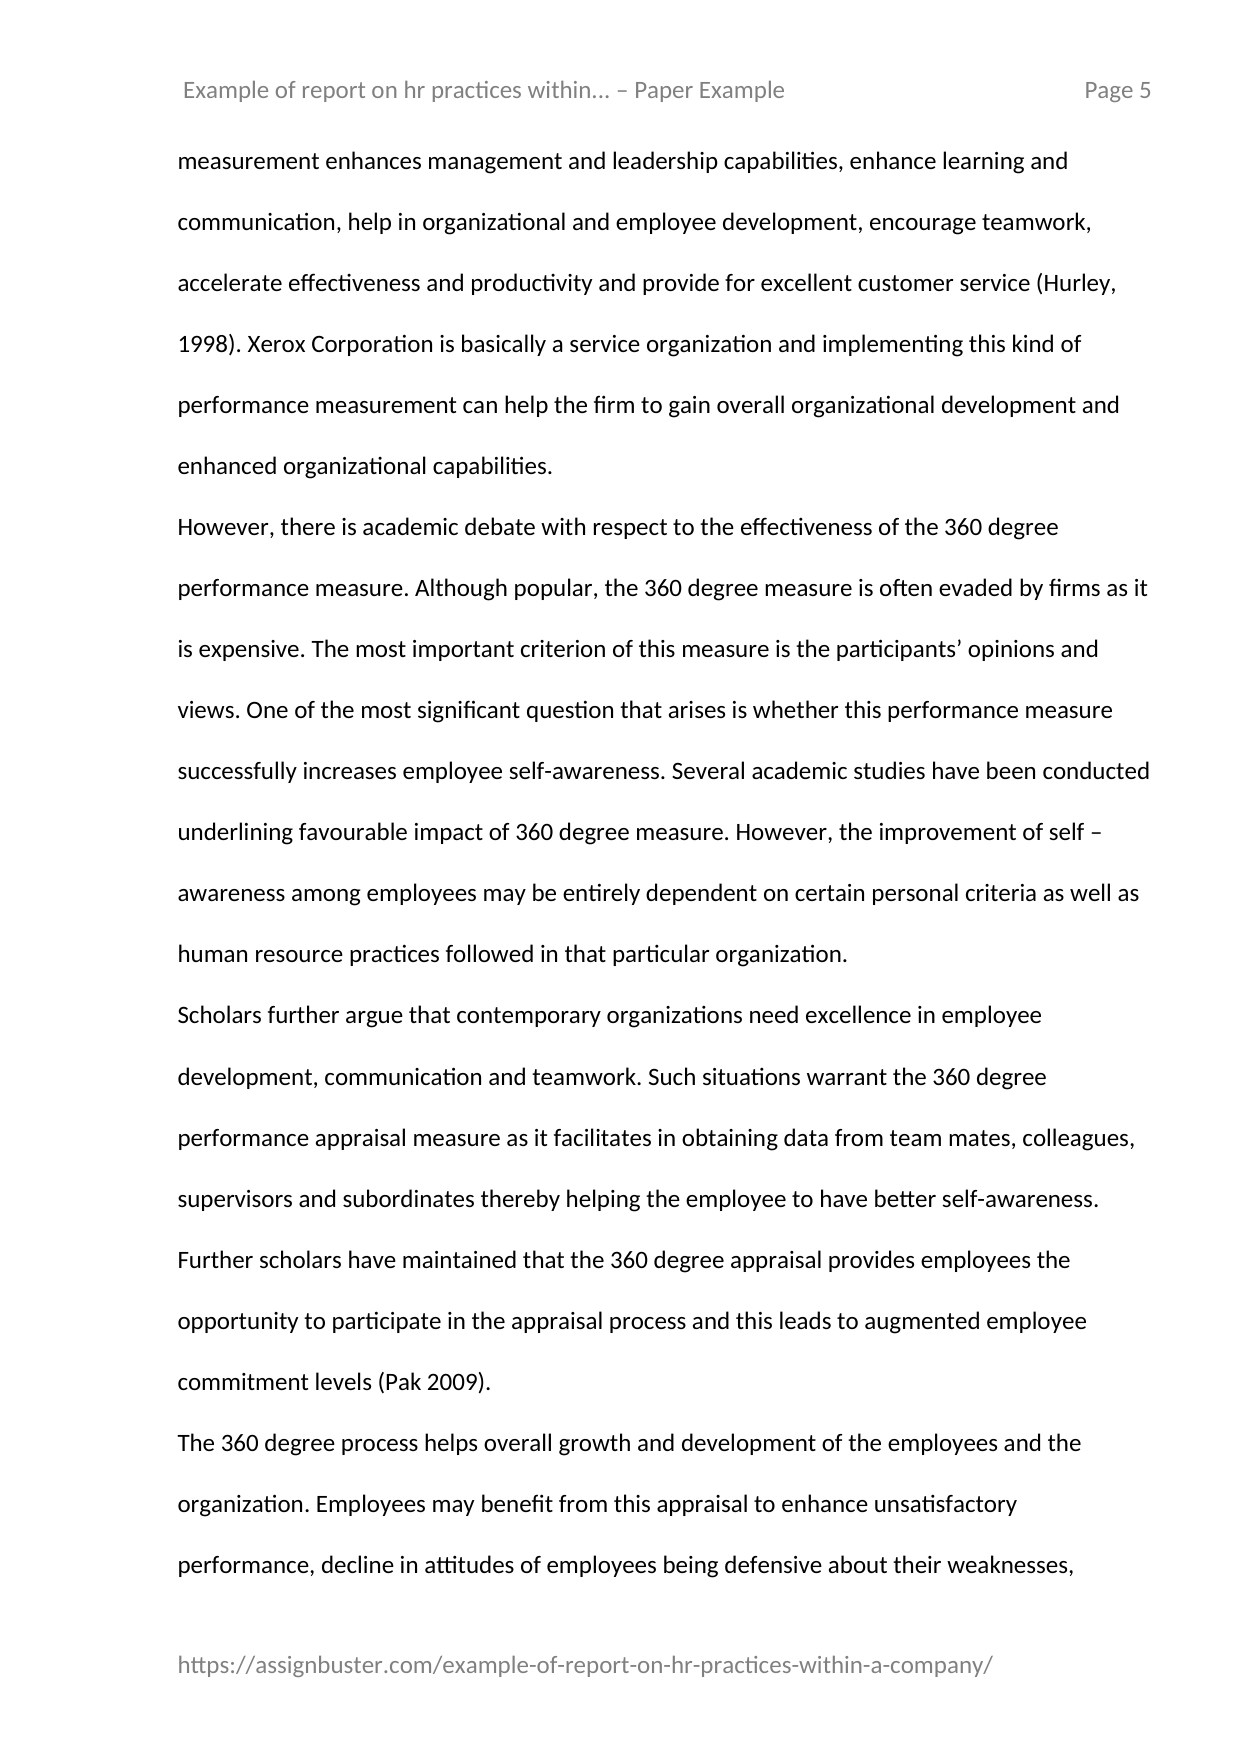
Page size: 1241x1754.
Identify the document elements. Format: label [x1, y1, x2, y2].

text [177, 145, 1152, 1579]
